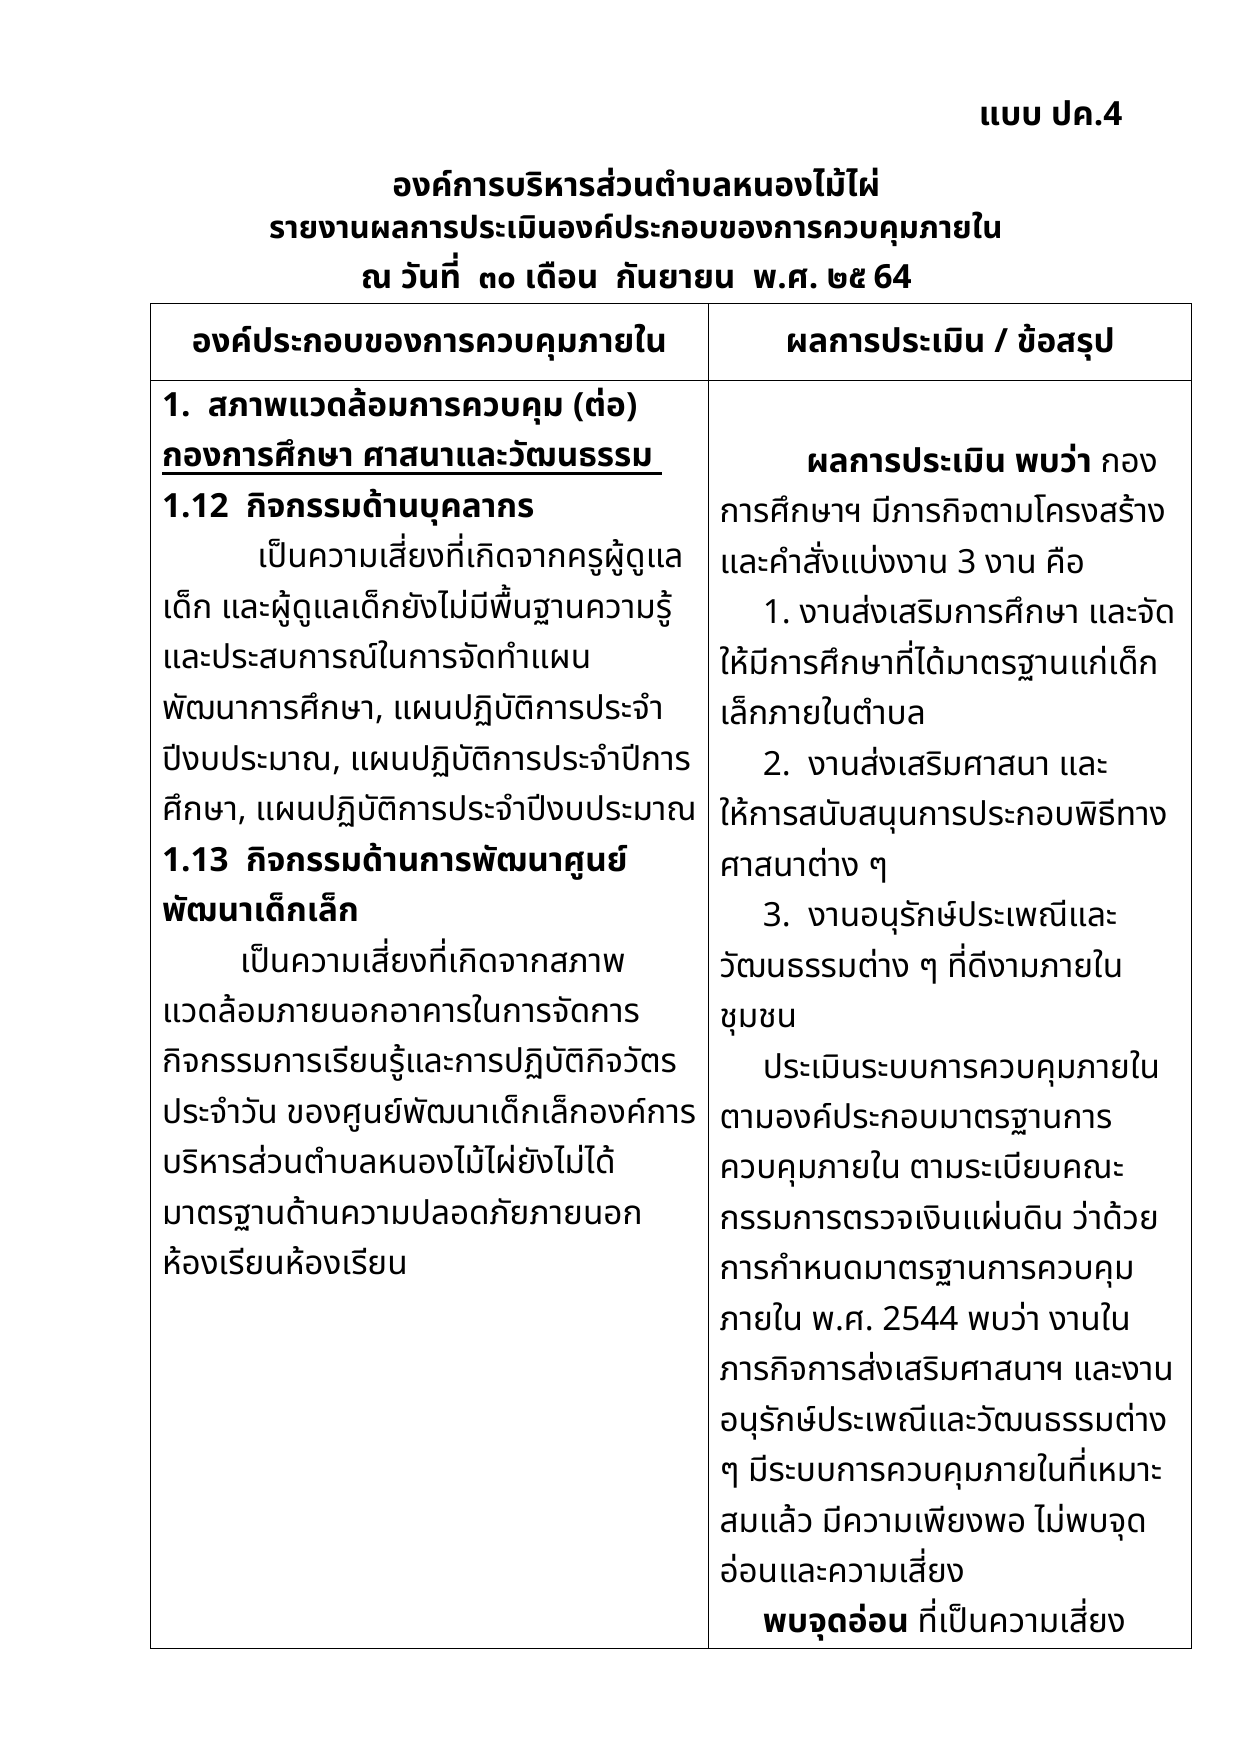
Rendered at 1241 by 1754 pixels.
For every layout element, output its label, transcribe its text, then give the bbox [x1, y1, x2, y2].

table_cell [151, 381, 708, 1648]
table_header ผลการประเมิน / ข้อสรุป [709, 304, 1191, 380]
text รายงานผลการประเมินองค์ประกอบของการควบคุมภายใน [150, 205, 1122, 252]
text แบบ ปค.4 [150, 89, 1122, 134]
text ณ วันที่ ๓๐ เดือน กันยายน พ.ศ. ๒๕64 [150, 252, 1122, 303]
text องค์การบริหารส่วนตำบลหนองไม้ไผ่ [150, 159, 1122, 205]
table_header องค์ประกอบของการควบคุมภายใน [151, 304, 708, 380]
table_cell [709, 381, 1191, 1648]
